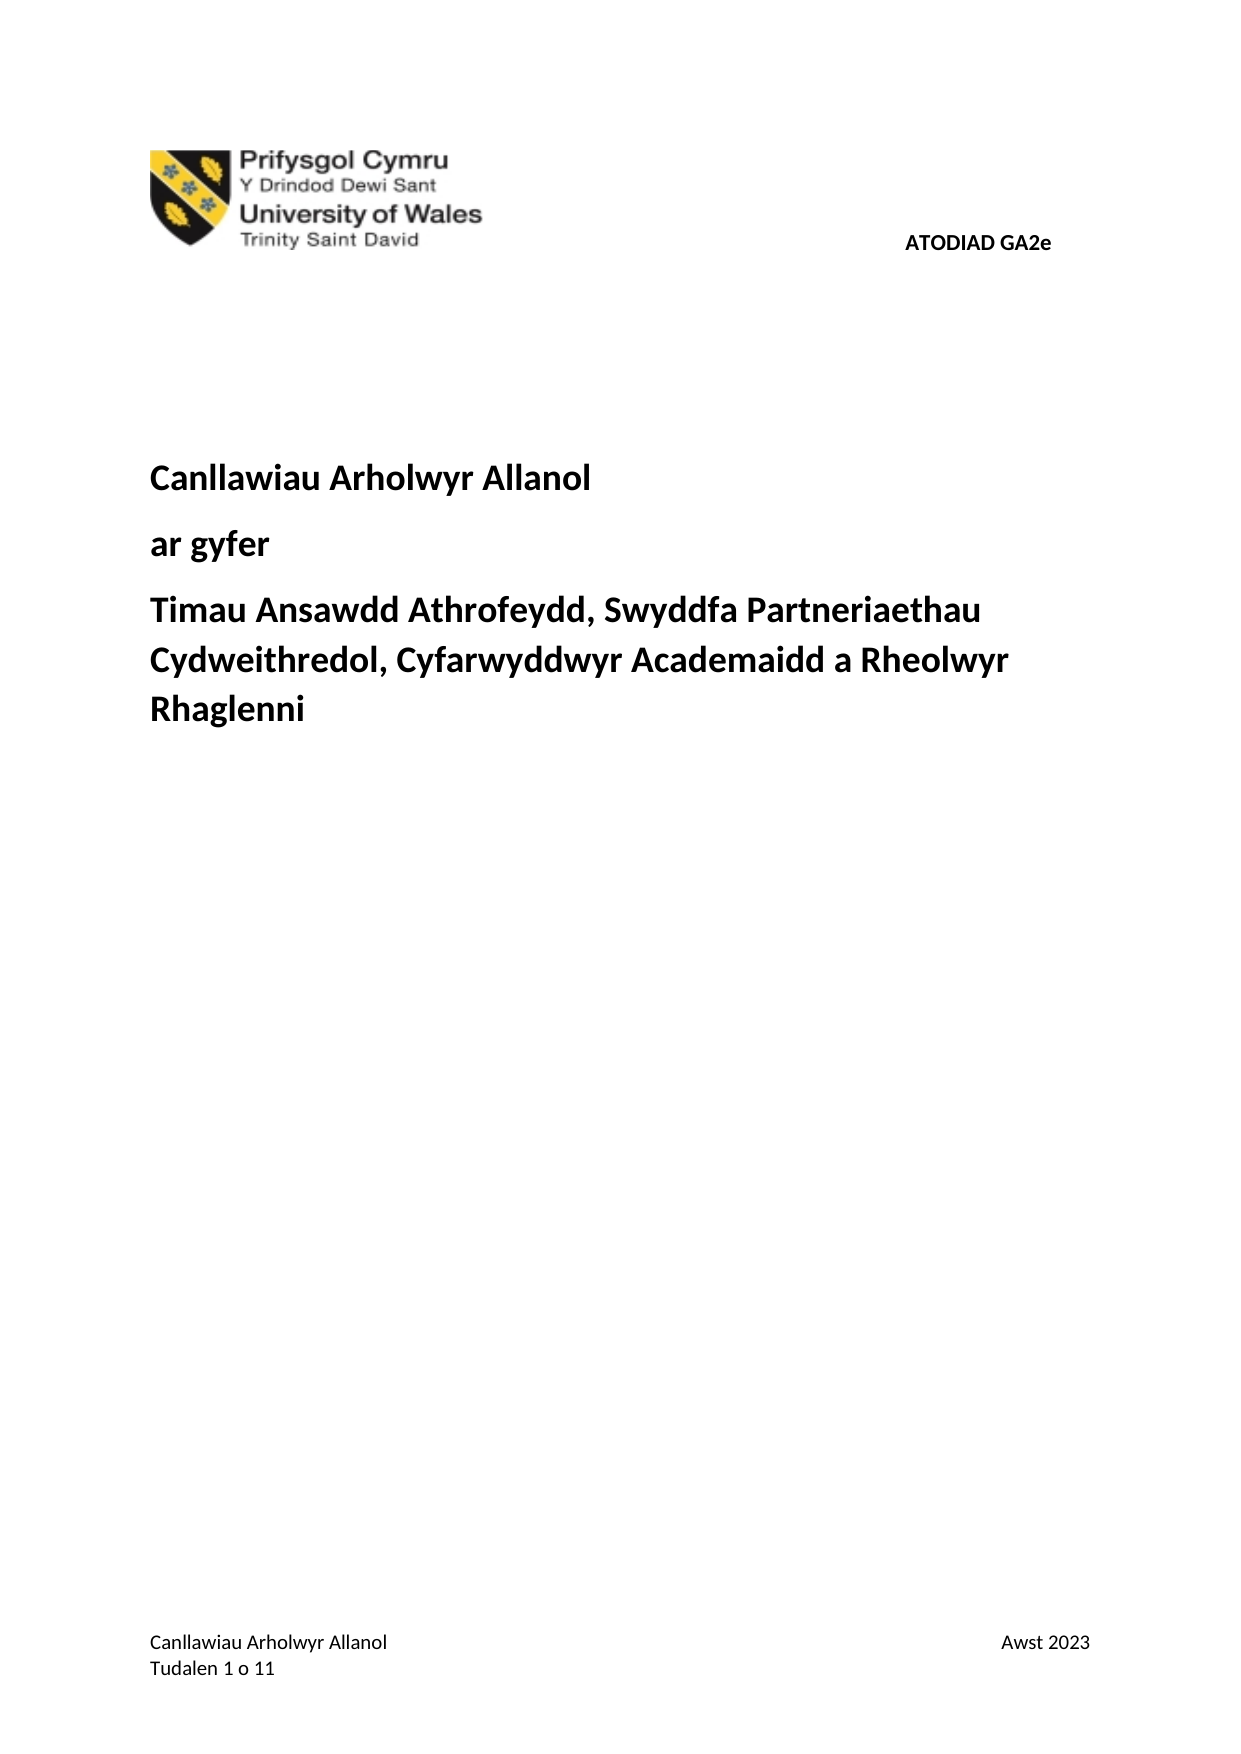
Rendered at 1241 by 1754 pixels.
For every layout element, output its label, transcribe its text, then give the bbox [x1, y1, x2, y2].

text Timau Ansawdd Athrofeydd, Swyddfa Partneriaethau Cydweithredol, Cyfarwyddwyr Academaidd a Rheolwyr Rhaglenni [150, 586, 1090, 731]
picture [150, 150, 483, 250]
text Canllawiau Arholwyr Allanol [150, 454, 1090, 499]
text ar gyfer [150, 520, 1090, 566]
